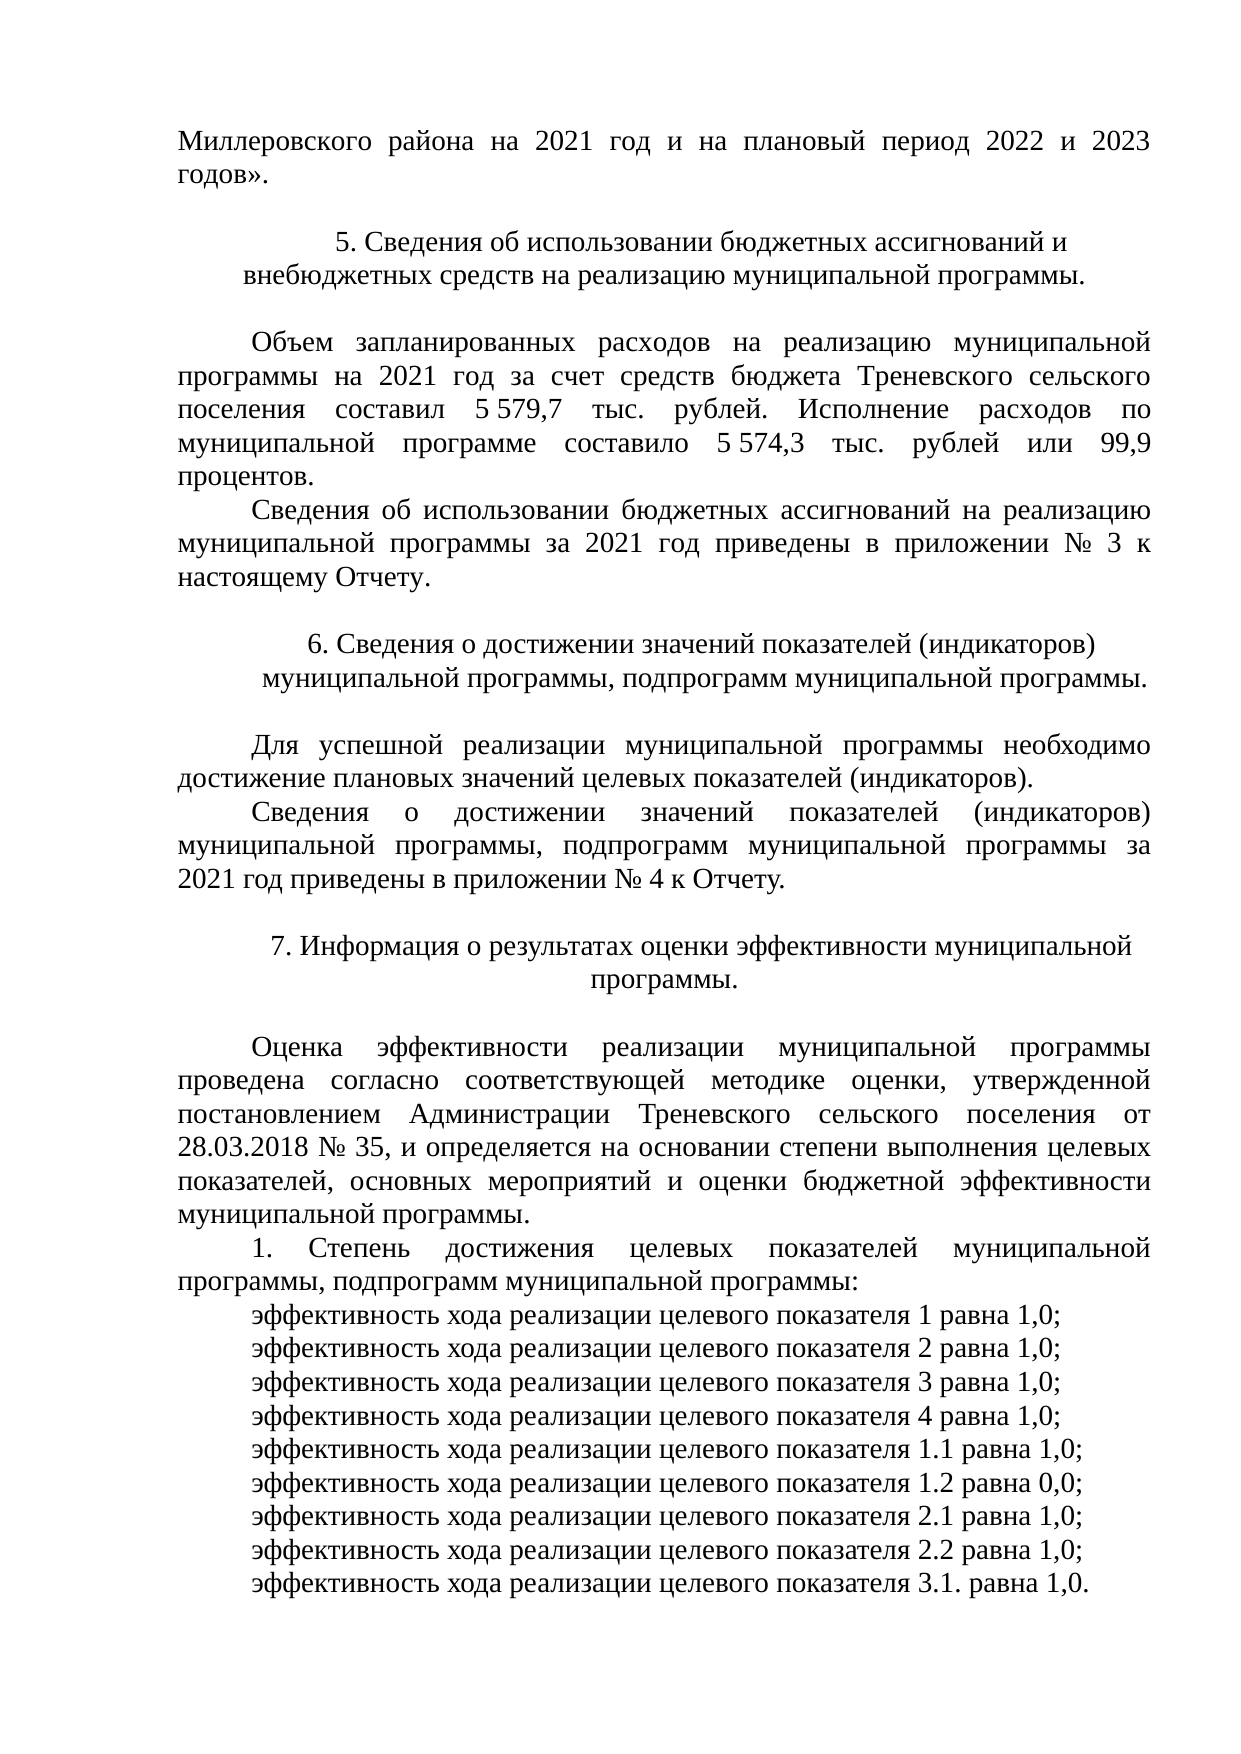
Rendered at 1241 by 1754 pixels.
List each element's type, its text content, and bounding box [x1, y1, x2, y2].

text муниципальной программы, подпрограмм муниципальной программы. [177, 660, 1152, 693]
text 7. Информация о результатах оценки эффективности муниципальной программы. [177, 928, 1152, 995]
text эффективность хода реализации целевого показателя 1.1 равна 1,0; [177, 1431, 1152, 1465]
text эффективность хода реализации целевого показателя 2.2 равна 1,0; [177, 1532, 1152, 1565]
text 6. Сведения о достижении значений показателей (индикаторов) [177, 626, 1152, 660]
text эффективность хода реализации целевого показателя 4 равна 1,0; [177, 1398, 1152, 1431]
text Для успешной реализации муниципальной программы необходимо достижение плановых значений целевых показателей (индикаторов). [177, 727, 1152, 794]
text 1. Степень достижения целевых показателей муниципальной программы, подпрограмм муниципальной программы: [177, 1230, 1152, 1297]
text эффективность хода реализации целевого показателя 1.2 равна 0,0; [177, 1465, 1152, 1498]
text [177, 123, 1152, 190]
text 5. Сведения об использовании бюджетных ассигнований и внебюджетных средств на реализацию муниципальной программы. [177, 224, 1152, 291]
text эффективность хода реализации целевого показателя 2.1 равна 1,0; [177, 1498, 1152, 1532]
text Объем запланированных расходов на реализацию муниципальной программы на 2021 год за счет средств бюджета Треневского сельского поселения составил 5 579,7 тыс. рублей. Исполнение расходов по муниципальной программе составило 5 574,3 тыс. рублей или 99,9 процентов. [177, 324, 1152, 492]
text Оценка эффективности реализации муниципальной программы проведена согласно соответствующей методике оценки, утвержденной постановлением Администрации Треневского сельского поселения от 28.03.2018 № 35, и определяется на основании степени выполнения целевых показателей, основных мероприятий и оценки бюджетной эффективности муниципальной программы. [177, 1029, 1152, 1230]
text эффективность хода реализации целевого показателя 3 равна 1,0; [177, 1364, 1152, 1398]
text Сведения об использовании бюджетных ассигнований на реализацию муниципальной программы за 2021 год приведены в приложении № 3 к настоящему Отчету. [177, 492, 1152, 593]
text эффективность хода реализации целевого показателя 3.1. равна 1,0. [177, 1565, 1152, 1599]
text Сведения о достижении значений показателей (индикаторов) муниципальной программы, подпрограмм муниципальной программы за 2021 год приведены в приложении № 4 к Отчету. [177, 794, 1152, 894]
text эффективность хода реализации целевого показателя 1 равна 1,0; [177, 1297, 1152, 1331]
text эффективность хода реализации целевого показателя 2 равна 1,0; [177, 1331, 1152, 1364]
